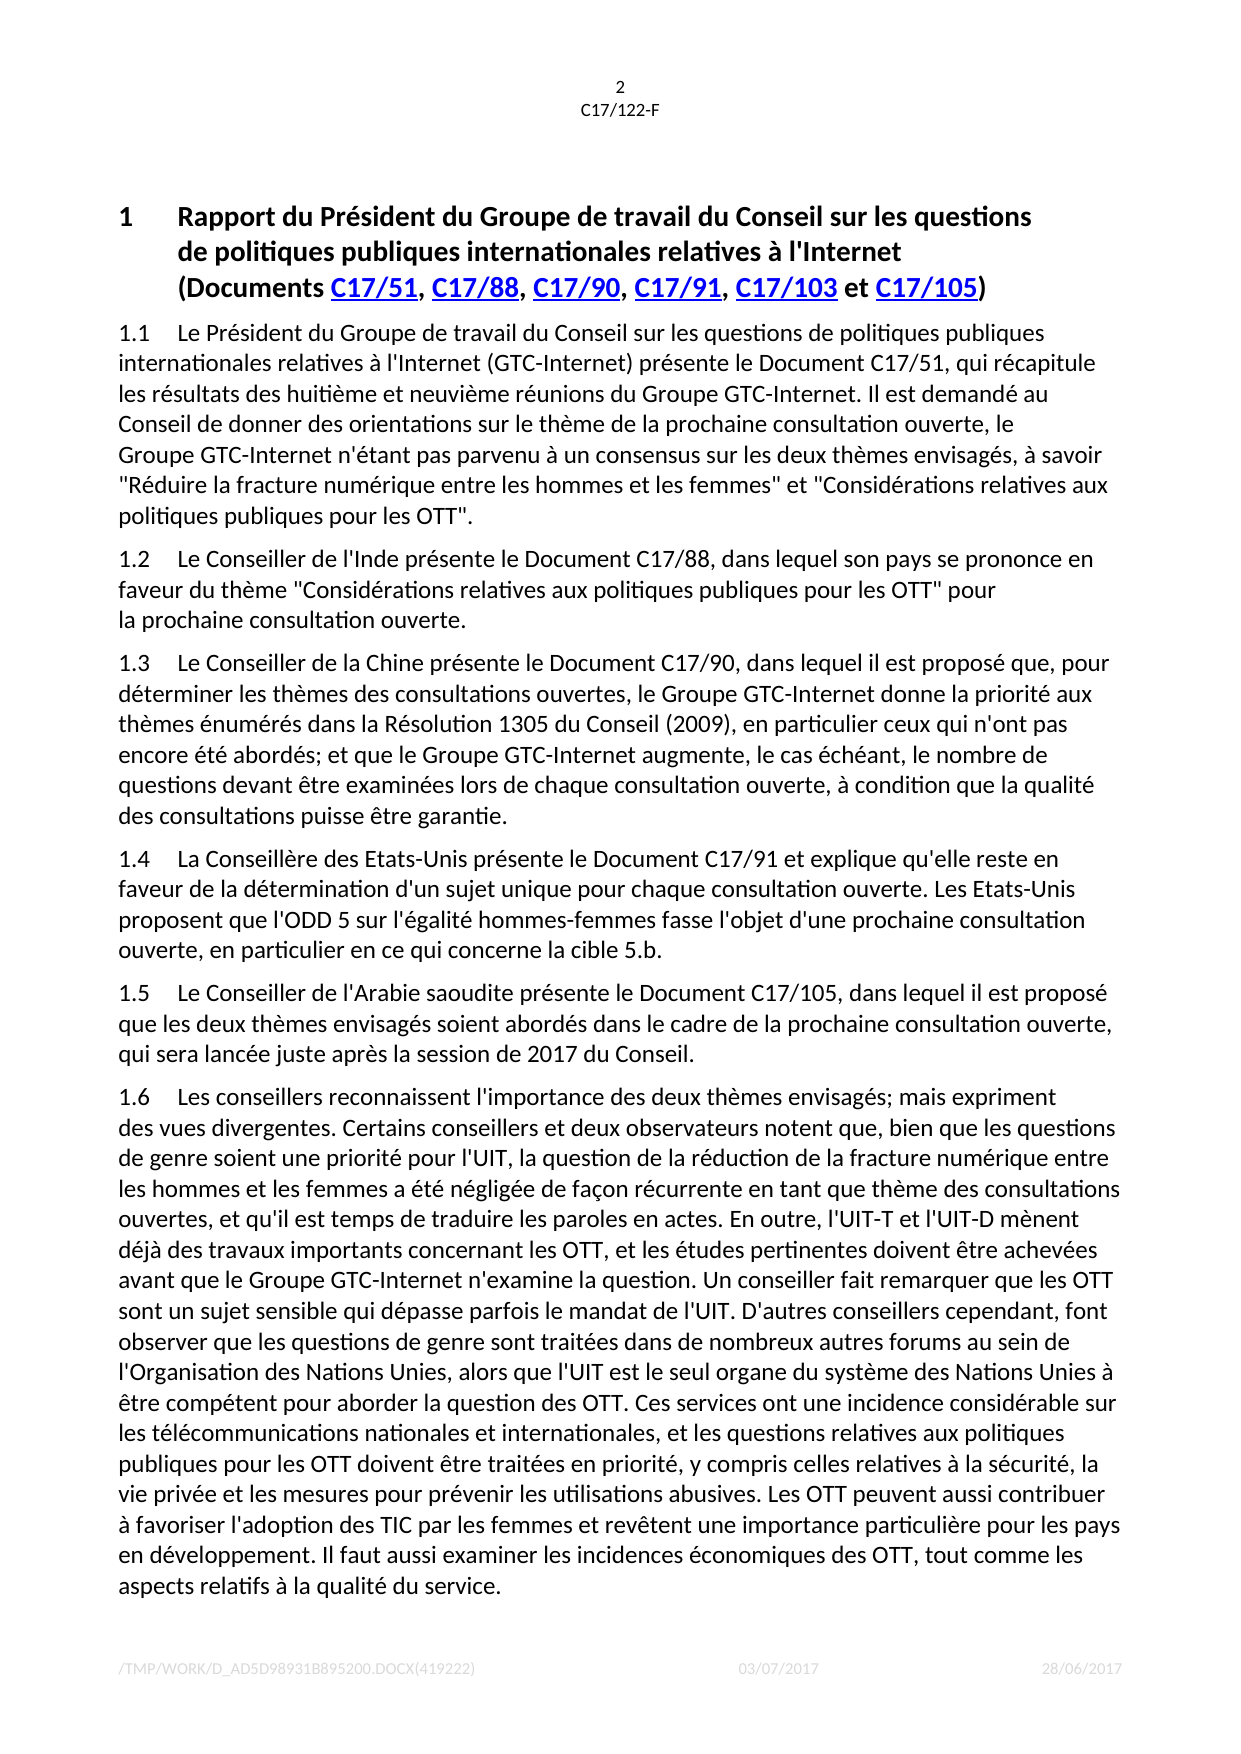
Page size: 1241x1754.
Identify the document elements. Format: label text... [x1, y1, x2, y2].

text 1.4 La Conseillère des Etats-Unis présente le Document C17/91 et explique qu'elle reste en faveur de la détermination d'un sujet unique pour chaque consultation ouverte. Les Etats-Unis proposent que l'ODD 5 sur l'égalité hommes-femmes fasse l'objet d'une prochaine consultation ouverte, en particulier en ce qui concerne la cible 5.b. [118, 843, 1122, 965]
text 1.5 Le Conseiller de l'Arabie saoudite présente le Document C17/105, dans lequel il est proposé que les deux thèmes envisagés soient abordés dans le cadre de la prochaine consultation ouverte, qui sera lancée juste après la session de 2017 du Conseil. [118, 977, 1122, 1069]
text 1.6 Les conseillers reconnaissent l'importance des deux thèmes envisagés; mais expriment des vues divergentes. Certains conseillers et deux observateurs notent que, bien que les questions de genre soient une priorité pour l'UIT, la question de la réduction de la fracture numérique entre les hommes et les femmes a été négligée de façon récurrente en tant que thème des consultations ouvertes, et qu'il est temps de traduire les paroles en actes. En outre, l'UIT-T et l'UIT-D mènent déjà des travaux importants concernant les OTT, et les études pertinentes doivent être achevées avant que le Groupe GTC-Internet n'examine la question. Un conseiller fait remarquer que les OTT sont un sujet sensible qui dépasse parfois le mandat de l'UIT. D'autres conseillers cependant, font observer que les questions de genre sont traitées dans de nombreux autres forums au sein de l'Organisation des Nations Unies, alors que l'UIT est le seul organe du système des Nations Unies à être compétent pour aborder la question des OTT. Ces services ont une incidence considérable sur les télécommunications nationales et internationales, et les questions relatives aux politiques publiques pour les OTT doivent être traitées en priorité, y compris celles relatives à la sécurité, la vie privée et les mesures pour prévenir les utilisations abusives. Les OTT peuvent aussi contribuer à favoriser l'adoption des TIC par les femmes et revêtent une importance particulière pour les pays en développement. Il faut aussi examiner les incidences économiques des OTT, tout comme les aspects relatifs à la qualité du service. [118, 1082, 1122, 1600]
subtitle 1 Rapport du Président du Groupe de travail du Conseil sur les questions de politiques publiques internationales relatives à l'Internet (Documents C17/51, C17/88, C17/90, C17/91, C17/103 et C17/105) [118, 198, 1122, 304]
text 1.1 Le Président du Groupe de travail du Conseil sur les questions de politiques publiques internationales relatives à l'Internet (GTC-Internet) présente le Document C17/51, qui récapitule les résultats des huitième et neuvième réunions du Groupe GTC-Internet. Il est demandé au Conseil de donner des orientations sur le thème de la prochaine consultation ouverte, le Groupe GTC-Internet n'étant pas parvenu à un consensus sur les deux thèmes envisagés, à savoir "Réduire la fracture numérique entre les hommes et les femmes" et "Considérations relatives aux politiques publiques pour les OTT". [118, 317, 1122, 531]
text 1.3 Le Conseiller de la Chine présente le Document C17/90, dans lequel il est proposé que, pour déterminer les thèmes des consultations ouvertes, le Groupe GTC-Internet donne la priorité aux thèmes énumérés dans la Résolution 1305 du Conseil (2009), en particulier ceux qui n'ont pas encore été abordés; et que le Groupe GTC-Internet augmente, le cas échéant, le nombre de questions devant être examinées lors de chaque consultation ouverte, à condition que la qualité des consultations puisse être garantie. [118, 647, 1122, 830]
text 1.2 Le Conseiller de l'Inde présente le Document C17/88, dans lequel son pays se prononce en faveur du thème "Considérations relatives aux politiques publiques pour les OTT" pour la prochaine consultation ouverte. [118, 543, 1122, 635]
